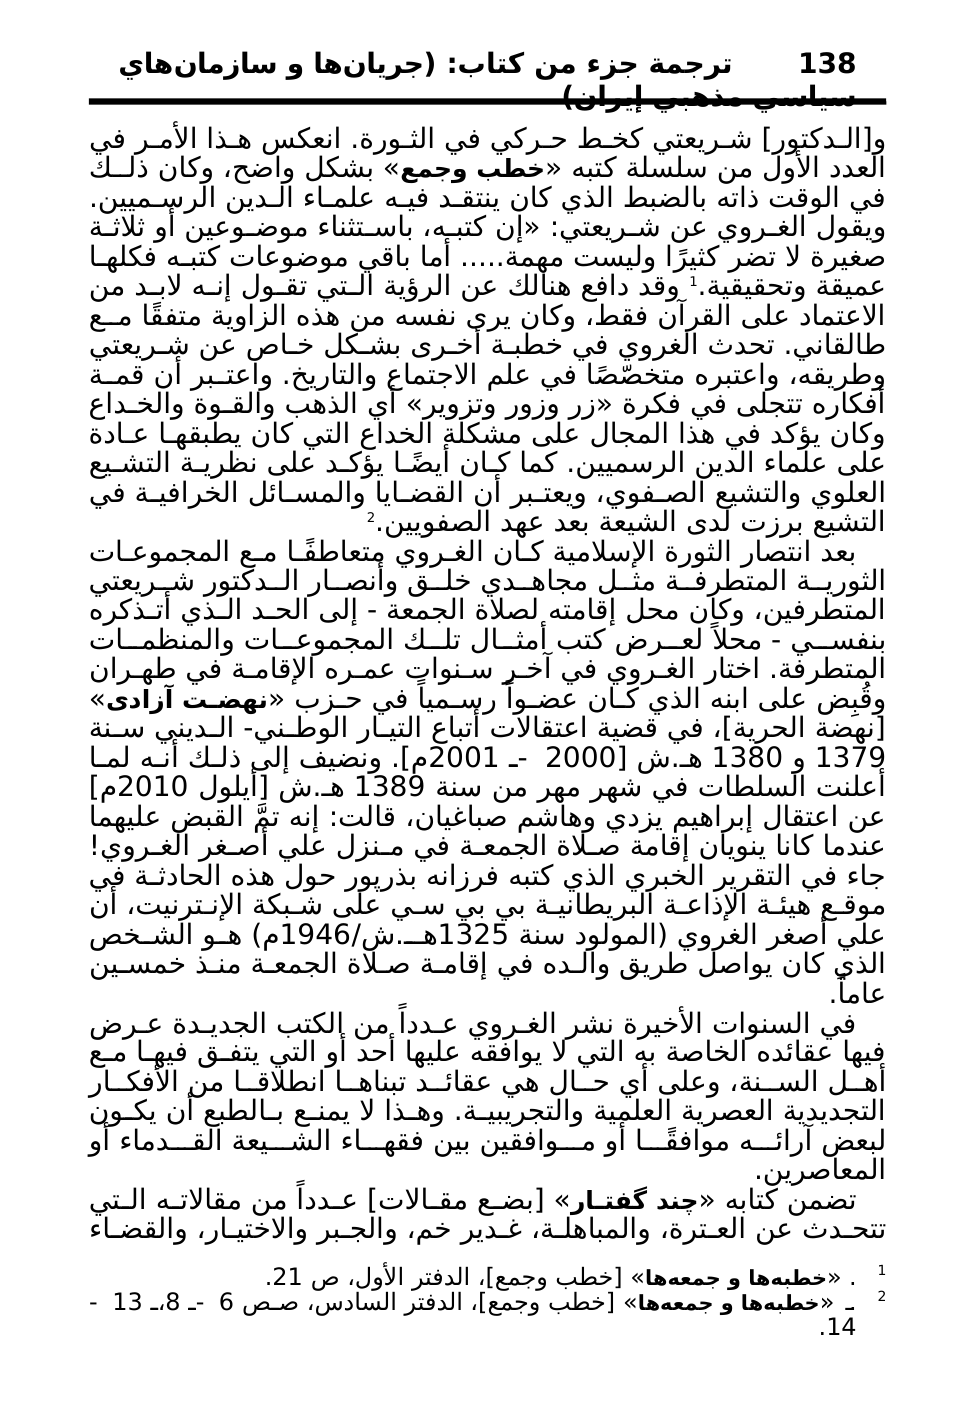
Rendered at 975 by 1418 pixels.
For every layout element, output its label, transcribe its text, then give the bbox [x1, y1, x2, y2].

text بعد انتصار الثورة الإسلامية كان الغروي متعاطفًا مع المجموعات الثورية المتطرفة مثل مجاهدي خلق وأنصار الدكتور شريعتي المتطرفين، وكان محل إقامته لصلاة الجمعة - إلى الحد الذي أتذكره بنفسي - محلاً لعرض كتب أمثال تلك المجموعات والمنظمات المتطرفة. اختار الغروي في آخر سنوات عمره الإقامة في طهران وقُبِض على ابنه الذي كان عضواً رسمياً في حزب «نهضت آزادی» [نهضة الحرية]، في قضية اعتقالات أتباع التيار الوطني- الديني سنة 1379 و 1380 هـ.ش [2000 - 2001م]. ونضيف إلى ذلك أنه لما أعلنت السلطات في شهر مهر من سنة 1389 هـ.ش [أيلول 2010م] عن اعتقال إبراهيم يزدي وهاشم صباغيان، قالت: إنه تمَّ القبض عليهما عندما كانا ينويان إقامة صلاة الجمعة في منزل علي أصغر الغروي! جاء في التقرير الخبري الذي كتبه فرزانه بذرپور حول هذه الحادثة في موقع هيئة الإذاعة البريطانية بي بي سي على شبكة الإنترنيت، أن علي أصغر الغروي (المولود سنة 1325هـ.ش/1946م) هو الشخص الذي كان يواصل طريق والده في إقامة صلاة الجمعة منذ خمسين عاماً. [89, 538, 886, 1009]
text في السنوات الأخيرة نشر الغروي عدداً من الكتب الجديدة عرض فيها عقائده الخاصة به التي لا يوافقه عليها أحد أو التي يتفق فيها مع أهل السنة، وعلى أي حال هي عقائد تبناها انطلاقا من الأفكار التجديدية العصرية العلمية والتجريبية. وهذا لا يمنع بالطبع أن يكون لبعض آرائه موافقًا أو موافقين بين فقهاء الشيعة القدماء أو المعاصرين. [89, 1009, 886, 1186]
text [89, 1186, 886, 1245]
text كان الغروي في الأيام الأولى للثورة يعتمد على [آية الله] طالقاني و[الدكتور] شريعتي كخط حركي في الثورة. انعكس هذا الأمر في العدد الأول من سلسلة كتبه «خطب وجمع» بشكل واضح، وكان ذلك في الوقت ذاته بالضبط الذي كان ينتقد فيه علماء الدين الرسميين. ويقول الغروي عن شريعتي: «إن كتبه، باستثناء موضوعين أو ثلاثة صغيرة لا تضر كثيرًا وليست مهمة..... أما باقي موضوعات كتبه فكلها عميقة وتحقيقية. وقد دافع هنالك عن الرؤية التي تقول إنه لابد من الاعتماد على القرآن فقط، وكان يرى نفسه من هذه الزاوية متفقًا مع طالقاني. تحدث الغروي في خطبة أخرى بشكل خاص عن شريعتي وطريقه، واعتبره متخصّصًا في علم الاجتماع والتاريخ. واعتبر أن قمة أفكاره تتجلى في فكرة «زر وزور وتزوير» أي الذهب والقوة والخداع وكان يؤكد في هذا المجال على مشكلة الخداع التي كان يطبقها عادة على علماء الدين الرسميين. كما كان أيضًا يؤكد على نظرية التشيع العلوي والتشيع الصفوي، ويعتبر أن القضايا والمسائل الخرافية في التشيع برزت لدى الشيعة بعد عهد الصفويين. [89, 125, 886, 538]
